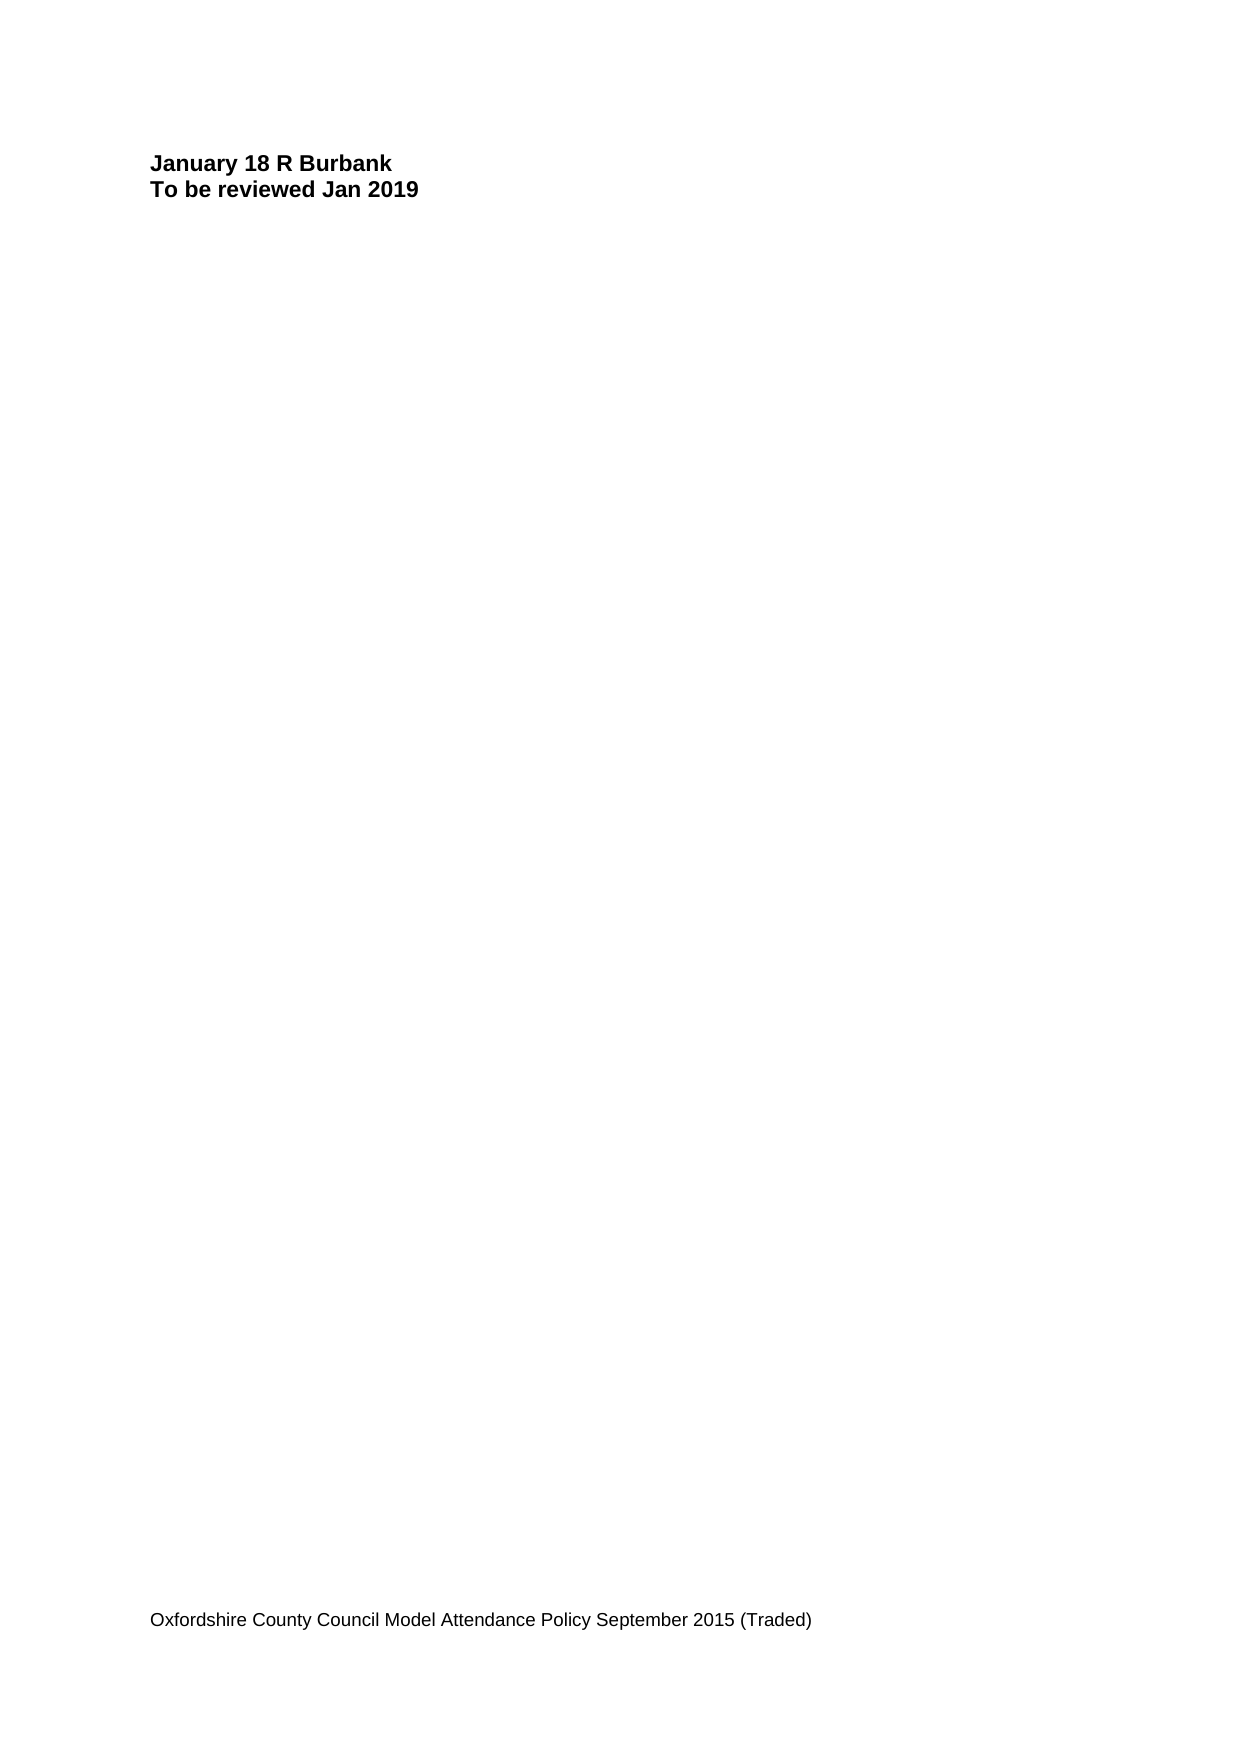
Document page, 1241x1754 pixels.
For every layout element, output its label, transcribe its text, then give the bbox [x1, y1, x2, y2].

text January 18 R Burbank [150, 150, 1090, 176]
text To be reviewed Jan 2019 [150, 176, 1090, 203]
